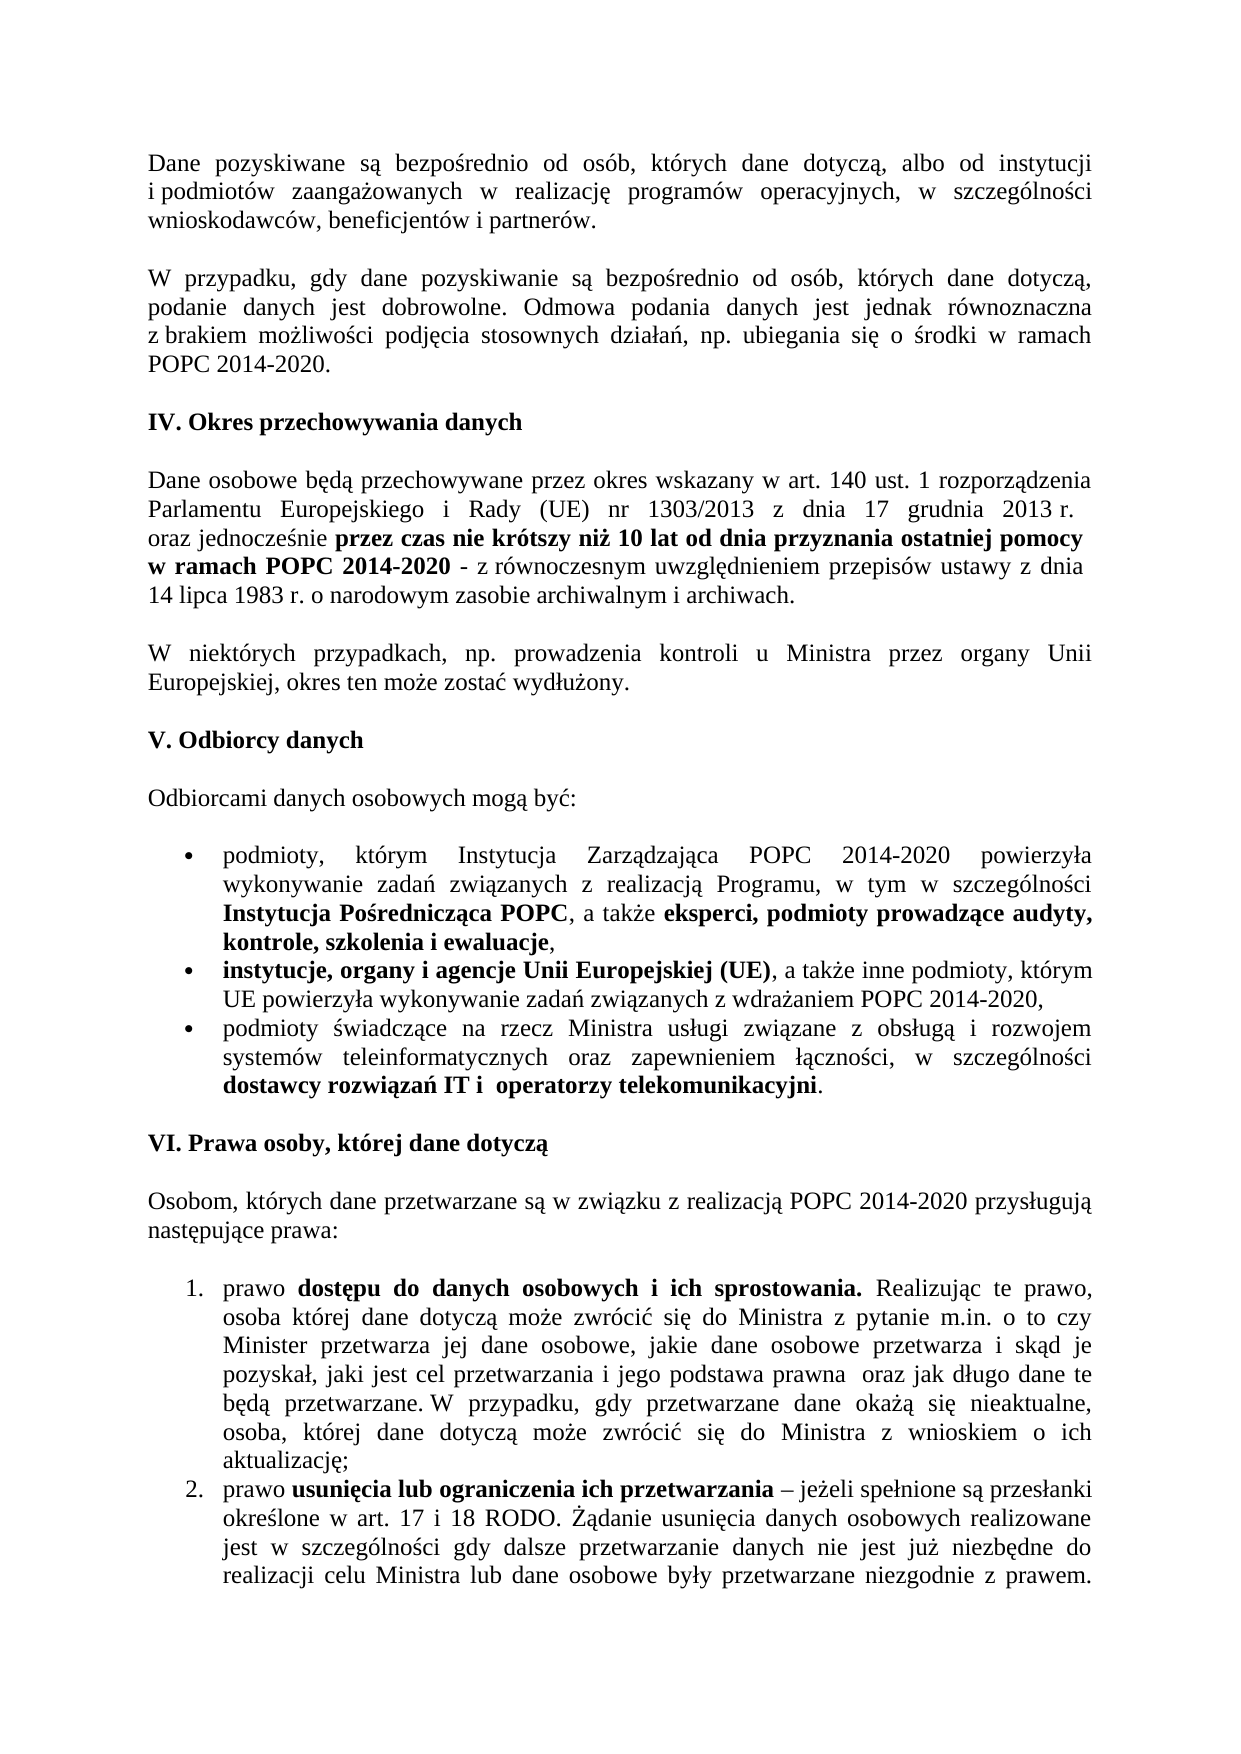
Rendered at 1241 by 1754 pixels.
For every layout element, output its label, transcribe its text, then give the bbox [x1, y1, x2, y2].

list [185, 1474, 1093, 1589]
text VI. Prawa osoby, której dane dotyczą [148, 1128, 1093, 1157]
text Dane pozyskiwane są bezpośrednio od osób, których dane dotyczą, albo od instytucji i podmiotów zaangażowanych w realizację programów operacyjnych, w szczególności wnioskodawców, beneficjentów i partnerów. [148, 148, 1093, 234]
text Dane osobowe będą przechowywane przez okres wskazany w art. 140 ust. 1 rozporządzenia Parlamentu Europejskiego i Rady (UE) nr 1303/2013 z dnia 17 grudnia 2013 r. oraz jednocześnie przez czas nie krótszy niż 10 lat od dnia przyznania ostatniej pomocy w ramach POPC 2014-2020 - z równoczesnym uwzględnieniem przepisów ustawy z dnia 14 lipca 1983 r. o narodowym zasobie archiwalnym i archiwach. [148, 465, 1093, 609]
text W przypadku, gdy dane pozyskiwanie są bezpośrednio od osób, których dane dotyczą, podanie danych jest dobrowolne. Odmowa podania danych jest jednak równoznaczna z brakiem możliwości podjęcia stosownych działań, np. ubiegania się o środki w ramach POPC 2014-2020. [148, 263, 1093, 378]
list instytucje, organy i agencje Unii Europejskiej (UE), a także inne podmioty, którym UE powierzyła wykonywanie zadań związanych z wdrażaniem POPC 2014-2020, [185, 956, 1093, 1013]
list prawo dostępu do danych osobowych i ich sprostowania. Realizując te prawo, osoba której dane dotyczą może zwrócić się do Ministra z pytanie m.in. o to czy Minister przetwarza jej dane osobowe, jakie dane osobowe przetwarza i skąd je pozyskał, jaki jest cel przetwarzania i jego podstawa prawna oraz jak długo dane te będą przetwarzane. W przypadku, gdy przetwarzane dane okażą się nieaktualne, osoba, której dane dotyczą może zwrócić się do Ministra z wnioskiem o ich aktualizację; [185, 1273, 1093, 1474]
text W niektórych przypadkach, np. prowadzenia kontroli u Ministra przez organy Unii Europejskiej, okres ten może zostać wydłużony. [148, 638, 1093, 696]
text Osobom, których dane przetwarzane są w związku z realizacją POPC 2014-2020 przysługują następujące prawa: [148, 1186, 1093, 1244]
text Odbiorcami danych osobowych mogą być: [148, 783, 1093, 811]
text V. Odbiorcy danych [148, 725, 1093, 753]
list podmioty świadczące na rzecz Ministra usługi związane z obsługą i rozwojem systemów teleinformatycznych oraz zapewnieniem łączności, w szczególności dostawcy rozwiązań IT i operatorzy telekomunikacyjni. [185, 1013, 1093, 1099]
text IV. Okres przechowywania danych [148, 407, 1093, 436]
list podmioty, którym Instytucja Zarządzająca POPC 2014-2020 powierzyła wykonywanie zadań związanych z realizacją Programu, w tym w szczególności Instytucja Pośrednicząca POPC, a także eksperci, podmioty prowadzące audyty, kontrole, szkolenia i ewaluacje, [185, 841, 1093, 956]
